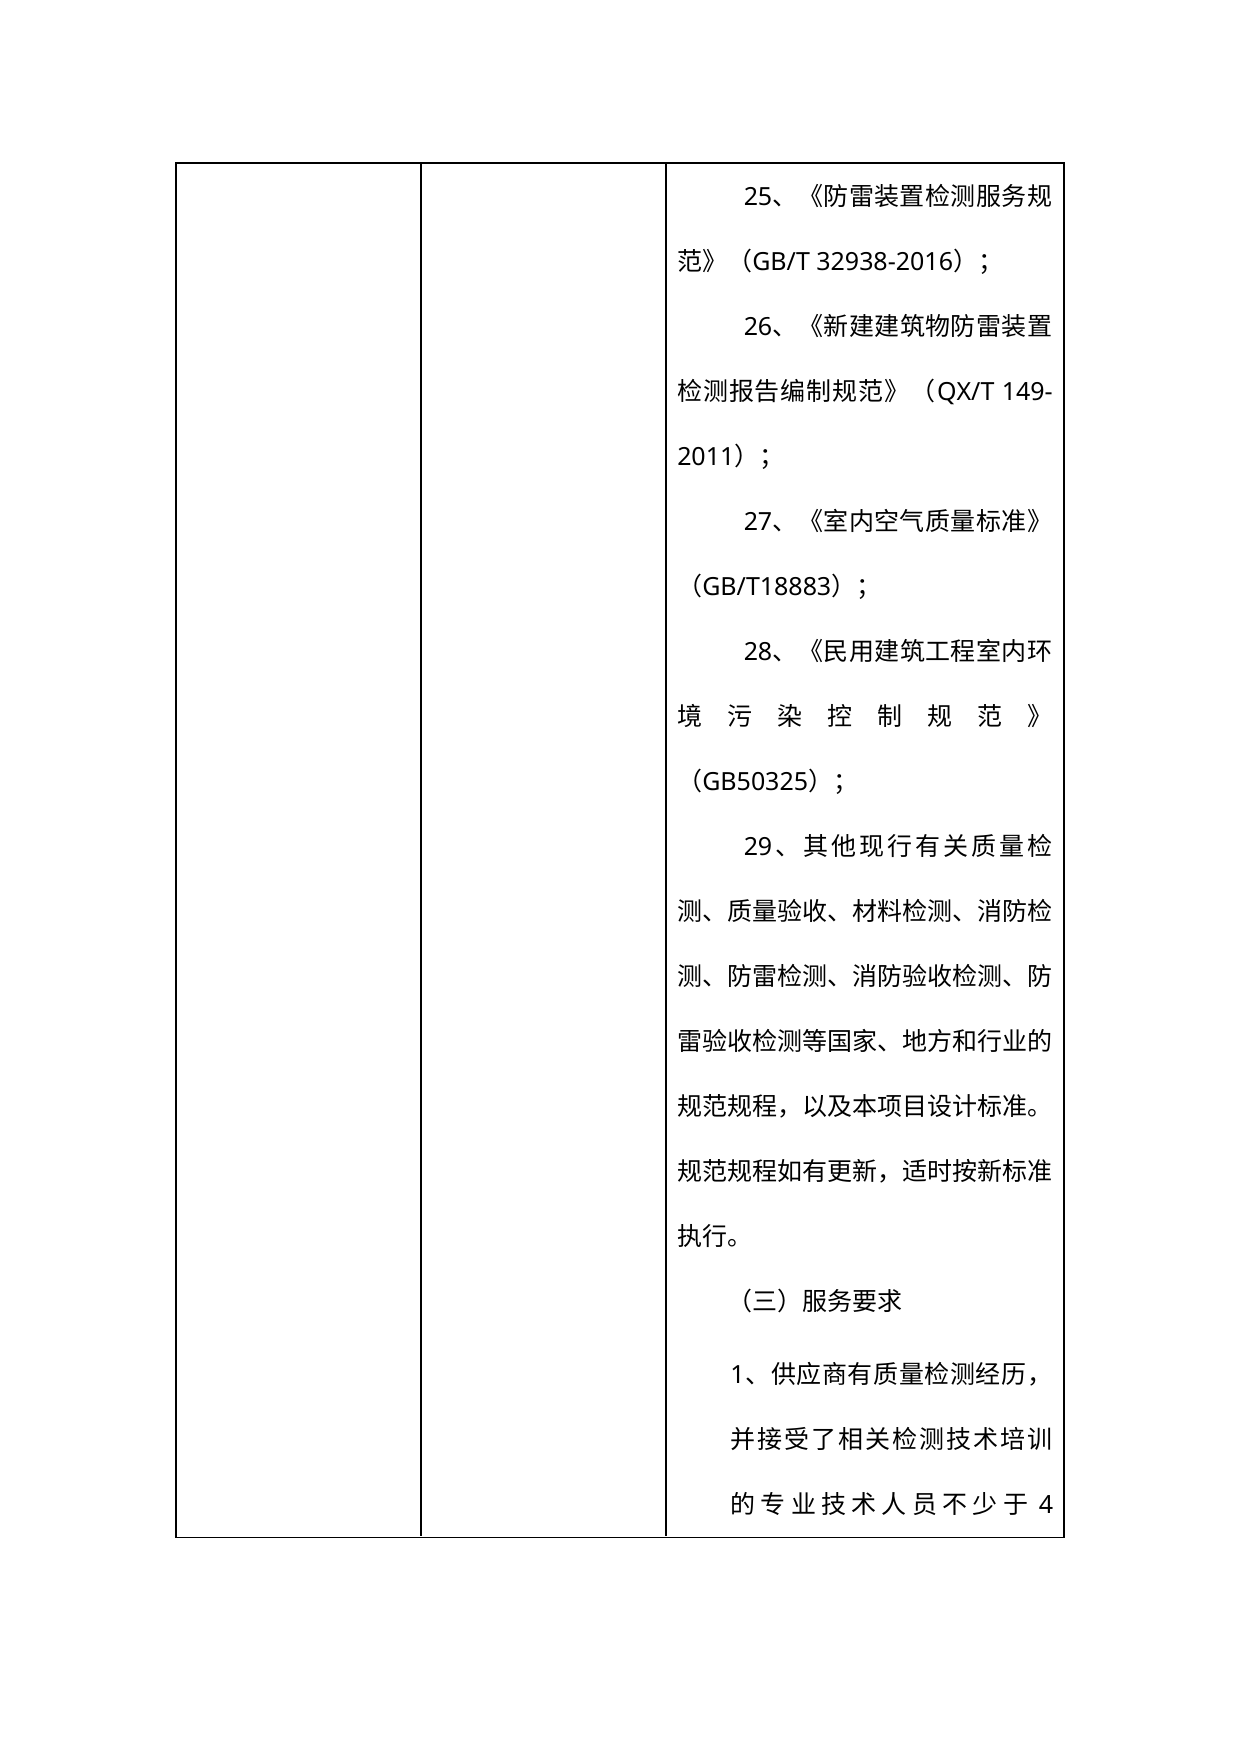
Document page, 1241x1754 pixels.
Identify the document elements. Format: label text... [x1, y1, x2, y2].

table_cell 1 [422, 164, 665, 1536]
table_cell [667, 164, 1063, 1536]
table_cell [177, 164, 420, 1536]
